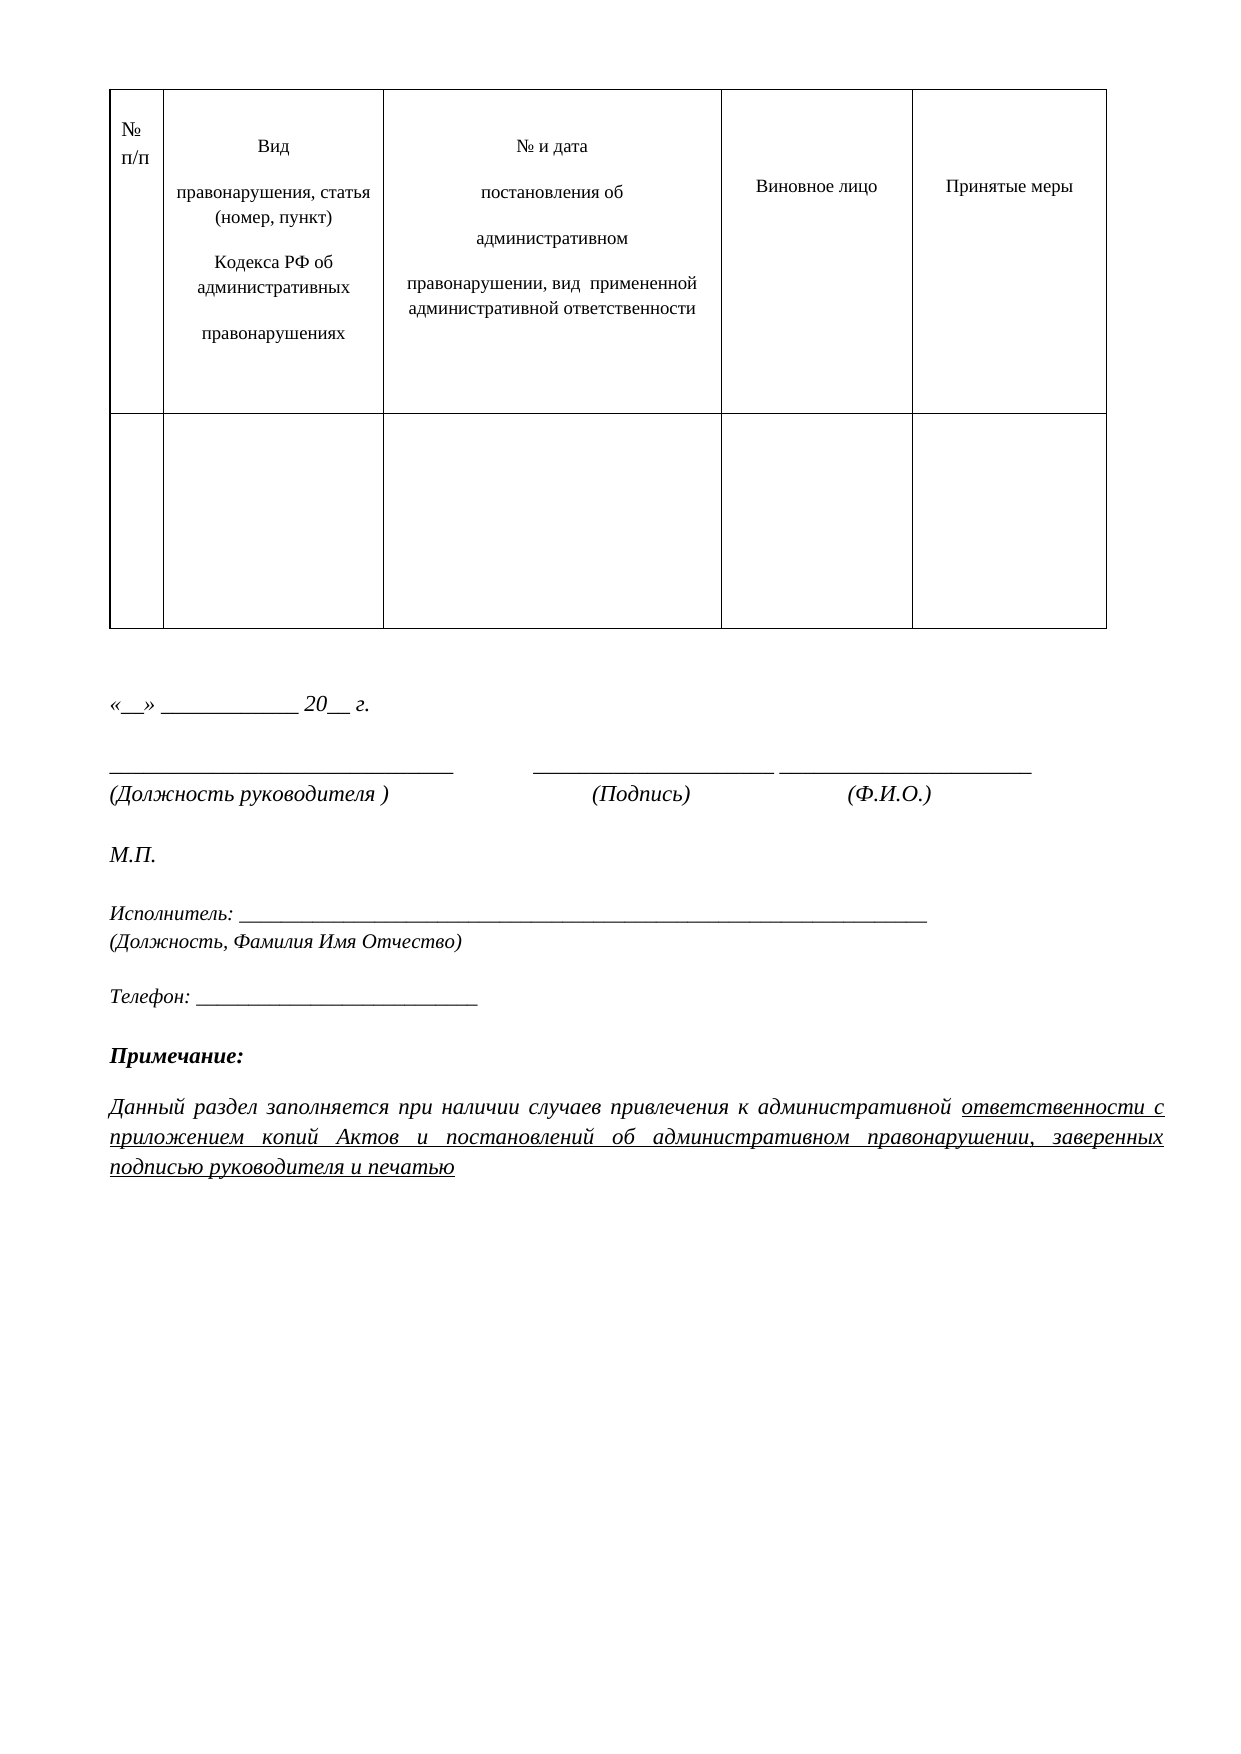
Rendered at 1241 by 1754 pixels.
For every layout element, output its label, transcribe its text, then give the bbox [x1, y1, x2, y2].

table_cell [384, 414, 721, 628]
text Исполнитель: __________________________________________________________________ [109, 901, 1167, 925]
text Примечание: [109, 1042, 1167, 1068]
table_cell [913, 414, 1106, 628]
table_header № п/п [111, 90, 163, 413]
table_cell [111, 414, 163, 628]
text «__» ____________ 20__ г. [109, 689, 1167, 716]
table_header № и дата постановления об административном правонарушении, вид примененной административной ответственности [384, 90, 721, 413]
table_header Принятые меры [913, 90, 1106, 413]
text ______________________________ _____________________ ______________________ [109, 750, 1167, 776]
text (Должность, Фамилия Имя Отчество) [109, 929, 1167, 953]
table_header Виновное лицо [722, 90, 912, 413]
text М.П. [109, 841, 1167, 867]
text Данный раздел заполняется при наличии случаев привлечения к административной ответственности с приложением копий Актов и постановлений об административном правонарушении, заверенных подписью руководителя и печатью [109, 1093, 1167, 1179]
text (Должность руководителя ) (Подпись) (Ф.И.О.) [109, 780, 1167, 807]
table_cell [164, 414, 383, 628]
table_header Вид правонарушения, статья (номер, пункт) Кодекса РФ об административных правонарушениях [164, 90, 383, 413]
table_cell [722, 414, 912, 628]
text Телефон: ___________________________ [109, 984, 1167, 1008]
